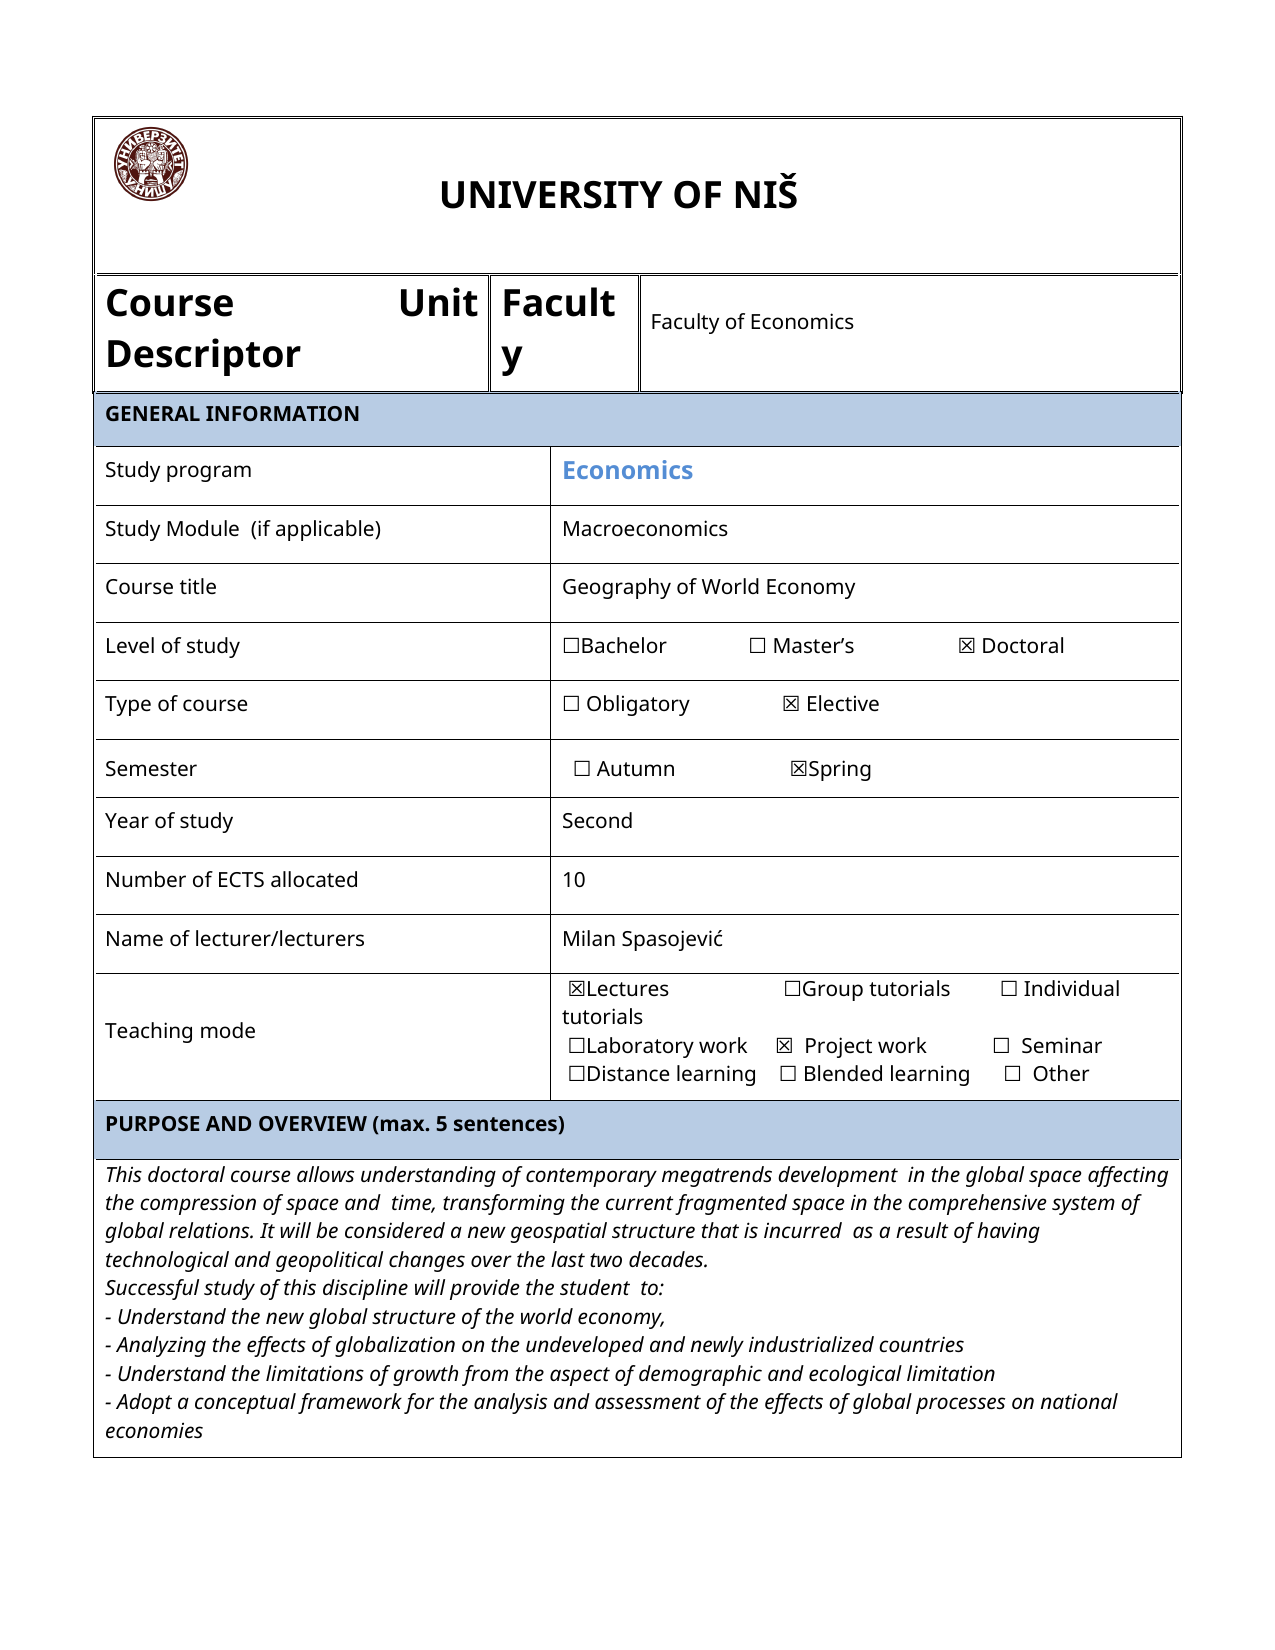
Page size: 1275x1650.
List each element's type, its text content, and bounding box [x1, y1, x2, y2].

table_cell Geography of World Economy [551, 563, 1181, 622]
table_cell Name of lecturer/lecturers [94, 914, 550, 973]
table_cell Level of study [94, 622, 550, 680]
table_header UNIVERSITY OF NIŠ [95, 119, 1180, 273]
table_cell Number of ECTS allocated [94, 856, 550, 914]
table_cell Type of course [94, 680, 550, 739]
table_cell This doctoral course allows understanding of contemporary megatrends development in the global space affecting the compression of space and time, transforming the current fragmented space in the comprehensive system of global relations. It will be considered a new geospatial structure that is incurred as a result of having technological and geopolitical changes over the last two decades. Successful study of this discipline will provide the student to: - Understand the new global structure of the world economy, - Analyzing the effects of globalization on the undeveloped and newly industrialized countries - Understand the limitations of growth from the aspect of demographic and ecological limitation - Adopt a conceptual framework for the analysis and assessment of the effects of global processes on national economies [94, 1159, 1181, 1457]
table_cell Bachelor Master’s Doctoral [551, 622, 1181, 680]
table_cell Macroeconomics [551, 505, 1181, 563]
table_cell Economics [551, 446, 1181, 504]
table_cell GENERAL INFORMATION [94, 391, 1181, 446]
table_cell 10 [551, 856, 1181, 914]
table_cell Study program [94, 446, 550, 504]
table_cell Autumn Spring [551, 739, 1181, 797]
table_cell Year of study [94, 797, 550, 856]
table_cell Second [551, 797, 1181, 856]
table_cell Course title [94, 563, 550, 622]
table_cell Semester [94, 739, 550, 797]
table_cell Milan Spasojević [551, 914, 1181, 973]
table_cell Lectures Group tutorials Individual tutorials Laboratory work Project work Seminar Distance learning Blended learning Other [551, 973, 1181, 1100]
table_cell Faculty of Economics [639, 273, 1181, 391]
table_cell Study Module (if applicable) [94, 505, 550, 563]
table_cell Course Unit Descriptor [94, 273, 490, 391]
table_cell PURPOSE AND OVERVIEW (max. 5 sentences) [94, 1100, 1181, 1159]
table_cell Faculty [491, 276, 638, 391]
table_cell Obligatory Elective [551, 680, 1181, 739]
table_cell Teaching mode [94, 973, 550, 1100]
